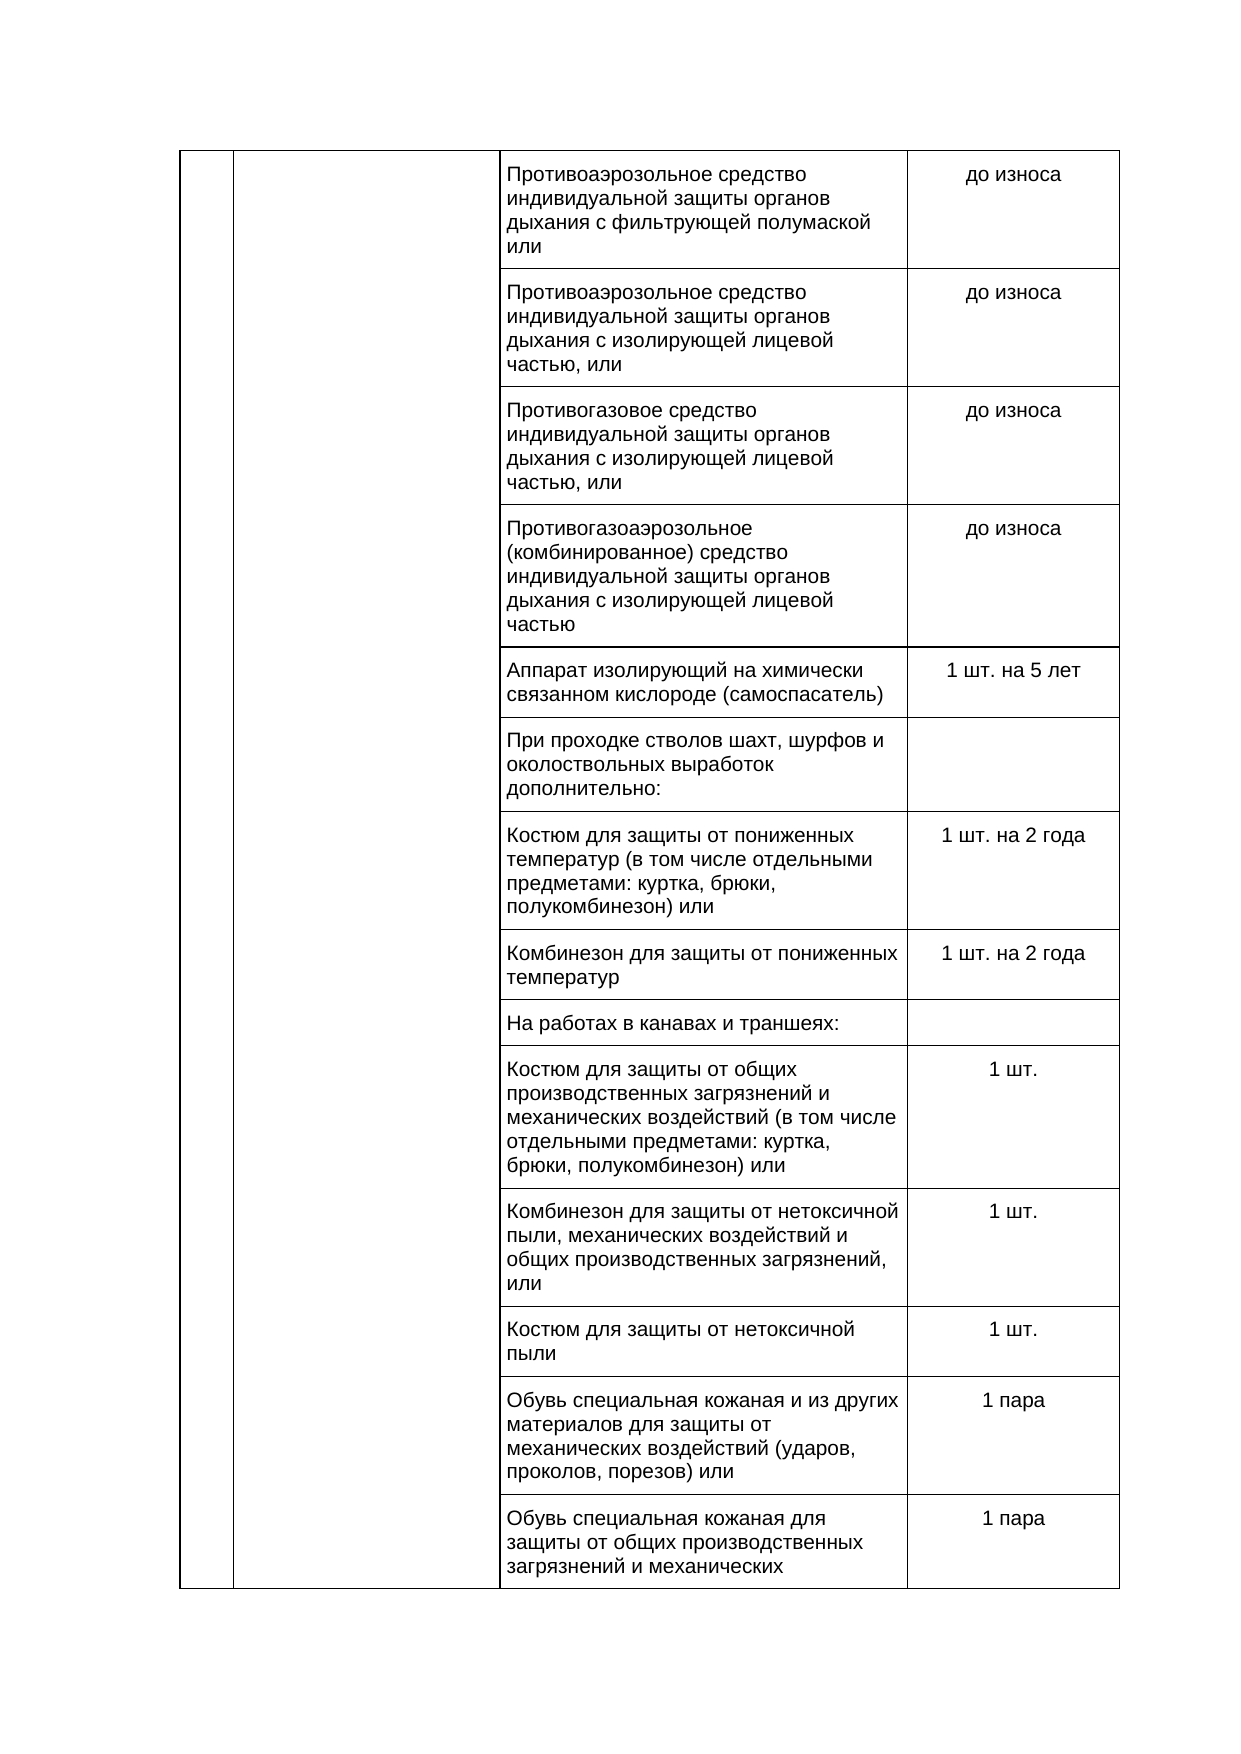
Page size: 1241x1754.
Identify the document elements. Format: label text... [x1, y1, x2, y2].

table_cell 1 пара [908, 1495, 1119, 1588]
table_cell Обувь специальная кожаная и из других материалов для защиты от механических воздействий (ударов, проколов, порезов) или [501, 1377, 907, 1494]
table_cell до износа [908, 387, 1119, 504]
table_cell [908, 718, 1119, 811]
table_cell Костюм для защиты от общих производственных загрязнений и механических воздействий (в том числе отдельными предметами: куртка, брюки, полукомбинезон) или [501, 1046, 907, 1187]
table_cell Костюм для защиты от пониженных температур (в том числе отдельными предметами: куртка, брюки, полукомбинезон) или [501, 812, 907, 929]
table_cell Костюм для защиты от нетоксичной пыли [501, 1307, 907, 1376]
table_cell 1 шт. [908, 1046, 1119, 1187]
table_cell На работах в канавах и траншеях: [501, 1000, 907, 1045]
table_cell 1 шт. на 2 года [908, 930, 1119, 999]
table_cell 1 шт. на 2 года [908, 812, 1119, 929]
table_cell [908, 1000, 1119, 1045]
table_cell Противогазовое средство индивидуальной защиты органов дыхания с изолирующей лицевой частью, или [501, 387, 907, 504]
table_cell Противоаэрозольное средство индивидуальной защиты органов дыхания с фильтрующей полумаской или [501, 151, 907, 268]
table_cell 1 шт. [908, 1307, 1119, 1376]
table_cell Аппарат изолирующий на химически связанном кислороде (самоспасатель) [501, 648, 907, 717]
table_cell Противогазоаэрозольное (комбинированное) средство индивидуальной защиты органов дыхания с изолирующей лицевой частью [501, 505, 907, 646]
table_cell 1 шт. на 5 лет [908, 648, 1119, 717]
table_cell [501, 1495, 907, 1588]
table_cell 1 пара [908, 1377, 1119, 1494]
table_cell Комбинезон для защиты от пониженных температур [501, 930, 907, 999]
table_cell до износа [908, 151, 1119, 268]
table_cell Комбинезон для защиты от нетоксичной пыли, механических воздействий и общих производственных загрязнений, или [501, 1189, 907, 1306]
table_cell Противоаэрозольное средство индивидуальной защиты органов дыхания с изолирующей лицевой частью, или [501, 269, 907, 386]
table_cell до износа [908, 505, 1119, 646]
table_cell При проходке стволов шахт, шурфов и околоствольных выработок дополнительно: [501, 718, 907, 811]
table_cell до износа [908, 269, 1119, 386]
table_cell 1 шт. [908, 1189, 1119, 1306]
